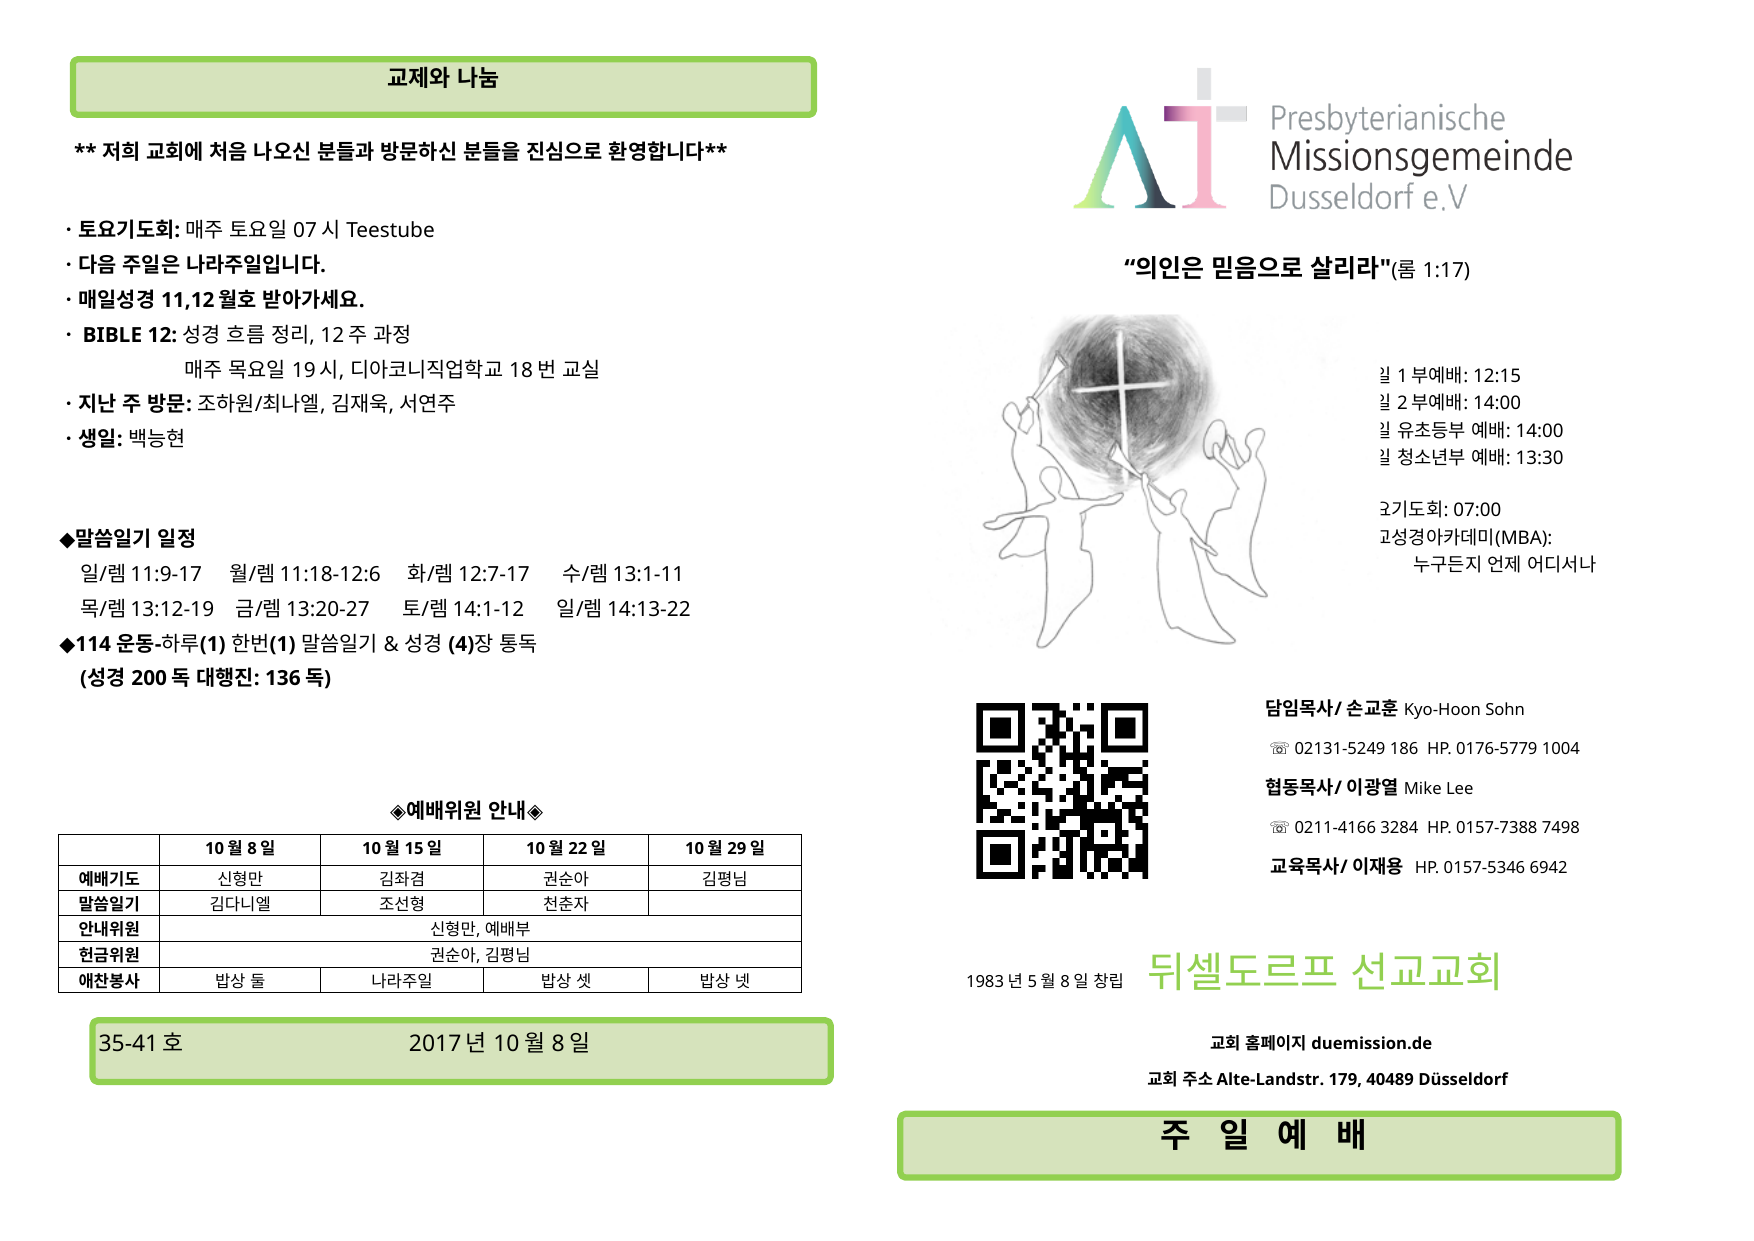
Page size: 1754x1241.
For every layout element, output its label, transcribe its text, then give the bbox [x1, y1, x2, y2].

table_cell 안내위원 [59, 916, 159, 941]
table_header 10월 29일 [649, 835, 801, 865]
table_cell 김다니엘 [160, 891, 320, 915]
table_cell 나라주일 [321, 968, 483, 992]
text ㆍ지난 주 방문: 조하원/최나엘, 김재욱, 서연주 [59, 388, 855, 418]
picture [976, 703, 1149, 879]
text ㆍ생일: 백능현 [59, 422, 855, 453]
table_cell 신형만 [160, 866, 320, 890]
table_cell 권순아, 김평님 [160, 942, 801, 967]
text ㆍ매일성경 11,12월호 받아가세요. [59, 283, 855, 313]
picture [1069, 59, 1575, 222]
table_cell 헌금위원 [59, 942, 159, 967]
table_cell 권순아 [484, 866, 648, 890]
table_cell 애찬봉사 [59, 968, 159, 992]
text 1983년 5월 8일 창립 뒤셀도르프 선교교회 [899, 939, 1695, 999]
table_cell 조선형 [321, 891, 483, 915]
picture [917, 312, 1381, 654]
text ◆말씀일기 일정 [59, 522, 855, 553]
text 매주 목요일 19시, 디아코니직업학교 18번 교실 [59, 353, 855, 383]
table_cell 밥상 넷 [649, 968, 801, 992]
table_cell 김평님 [649, 866, 801, 890]
text 교회 주소Alte-Landstr. 179, 40489 Düsseldorf [899, 1066, 1695, 1090]
table_cell [649, 891, 801, 915]
table_header 10월 15일 [321, 835, 483, 865]
table_cell 밥상 둘 [160, 968, 320, 992]
text ㆍBIBLE 12: 성경 흐름 정리, 12주 과정 [59, 318, 855, 348]
table_cell 천춘자 [484, 891, 648, 915]
text ◆114 운동-하루(1) 한번(1) 말씀일기 & 성경 (4)장 통독 [59, 627, 855, 657]
table_cell 말씀일기 [59, 891, 159, 915]
table_cell 밥상 셋 [484, 968, 648, 992]
text ㆍ토요기도회: 매주 토요일 07시 Teestube [59, 214, 855, 244]
table_cell 예배기도 [59, 866, 159, 890]
text 일/렘11:9-17 월/렘11:18-12:6 화/렘12:7-17 수/렘13:1-11 [59, 557, 855, 587]
text ◈예배위원 안내◈ [59, 794, 873, 824]
text ** 저희 교회에 처음 나오신 분들과 방문하신 분들을 진심으로 환영합니다** [59, 136, 873, 166]
table_header 10월 8일 [160, 835, 320, 865]
text “의인은 믿음으로 살리라"(롬 1:17) [899, 248, 1695, 284]
text 교회 홈페이지 duemission.de [899, 1030, 1695, 1054]
table_header 10월 22일 [484, 835, 648, 865]
text (성경 200독 대행진: 136독) [59, 662, 873, 692]
table_cell 김좌겸 [321, 866, 483, 890]
text 목/렘13:12-19 금/렘13:20-27 토/렘14:1-12 일/렘14:13-22 [59, 592, 855, 622]
table_cell 신형만, 예배부 [160, 916, 801, 941]
table_header [59, 835, 159, 865]
text ㆍ다음 주일은 나라주일입니다. [59, 248, 855, 279]
